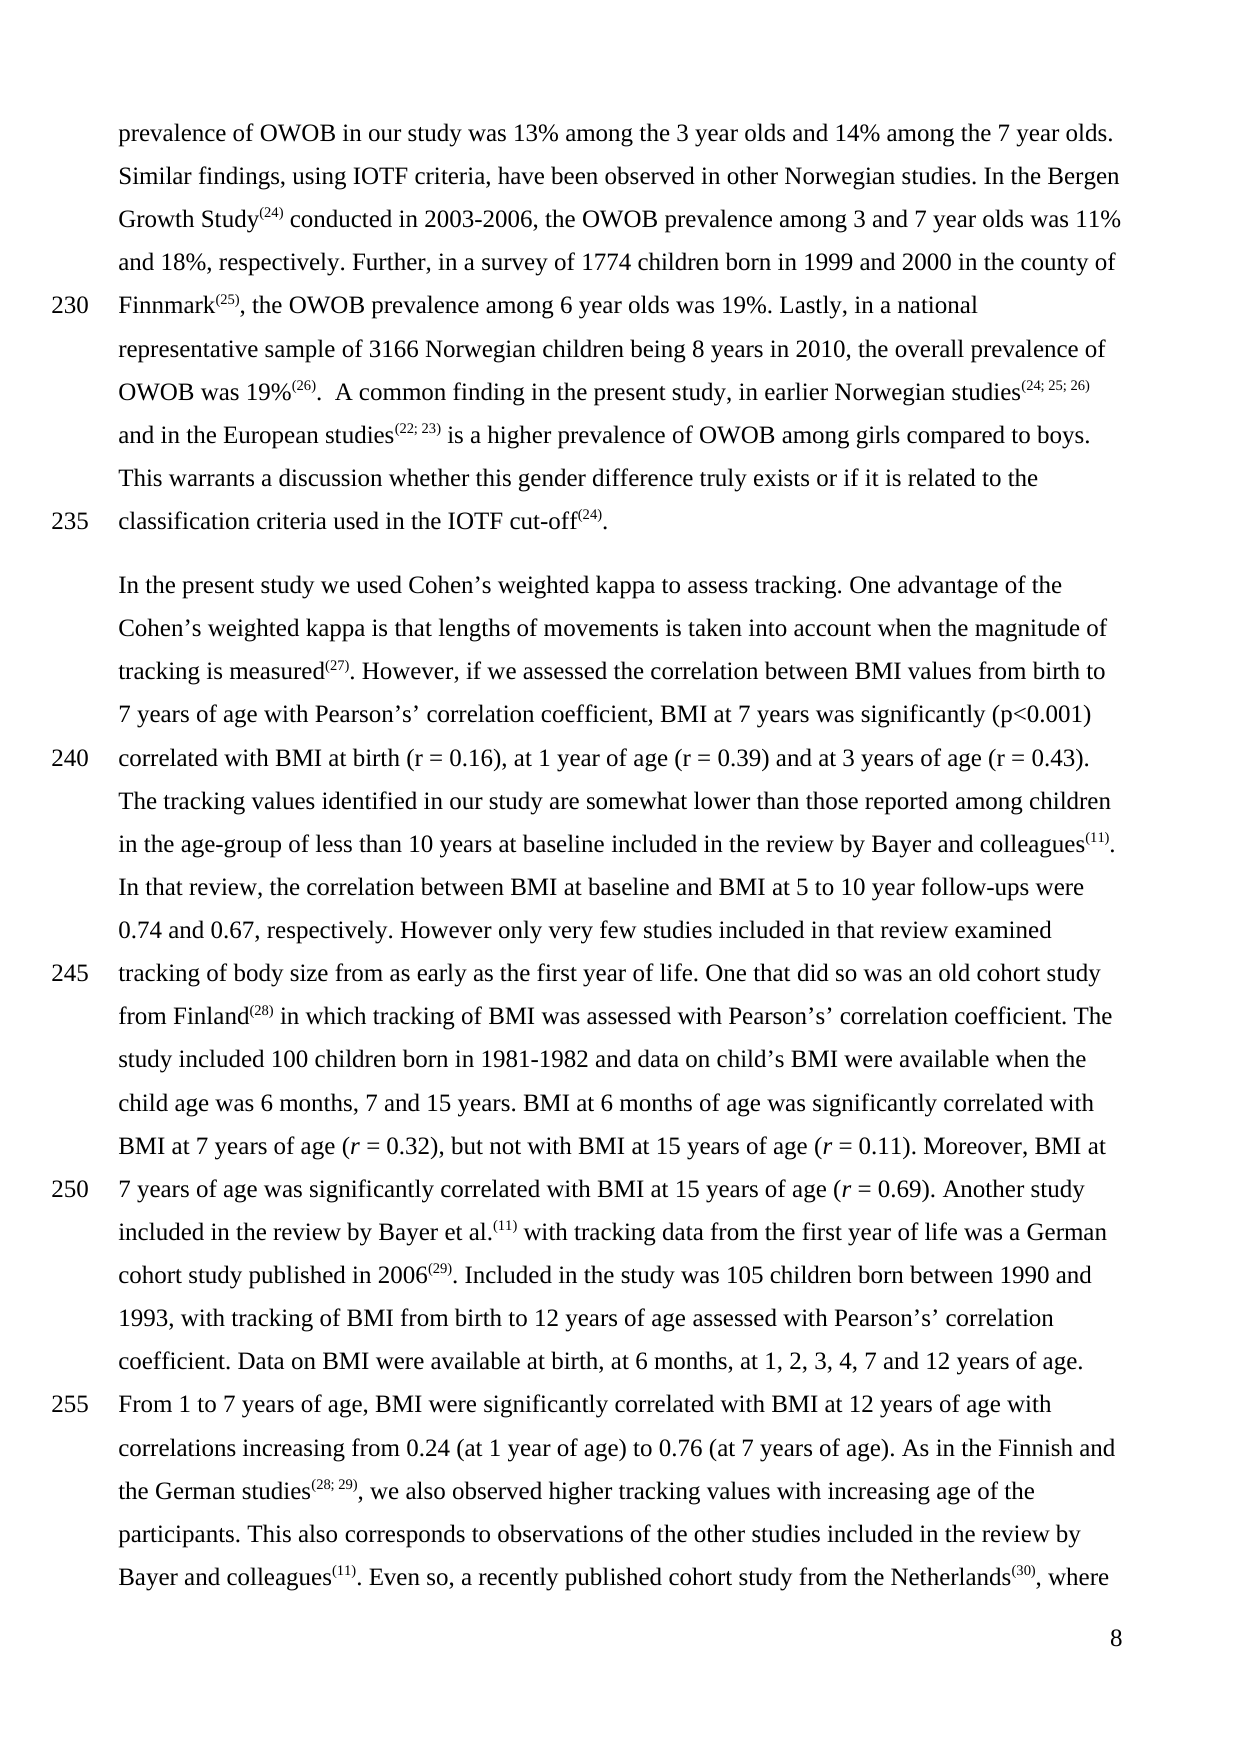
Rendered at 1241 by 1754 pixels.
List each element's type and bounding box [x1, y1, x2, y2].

text [118, 118, 1122, 535]
text [118, 570, 1122, 1591]
